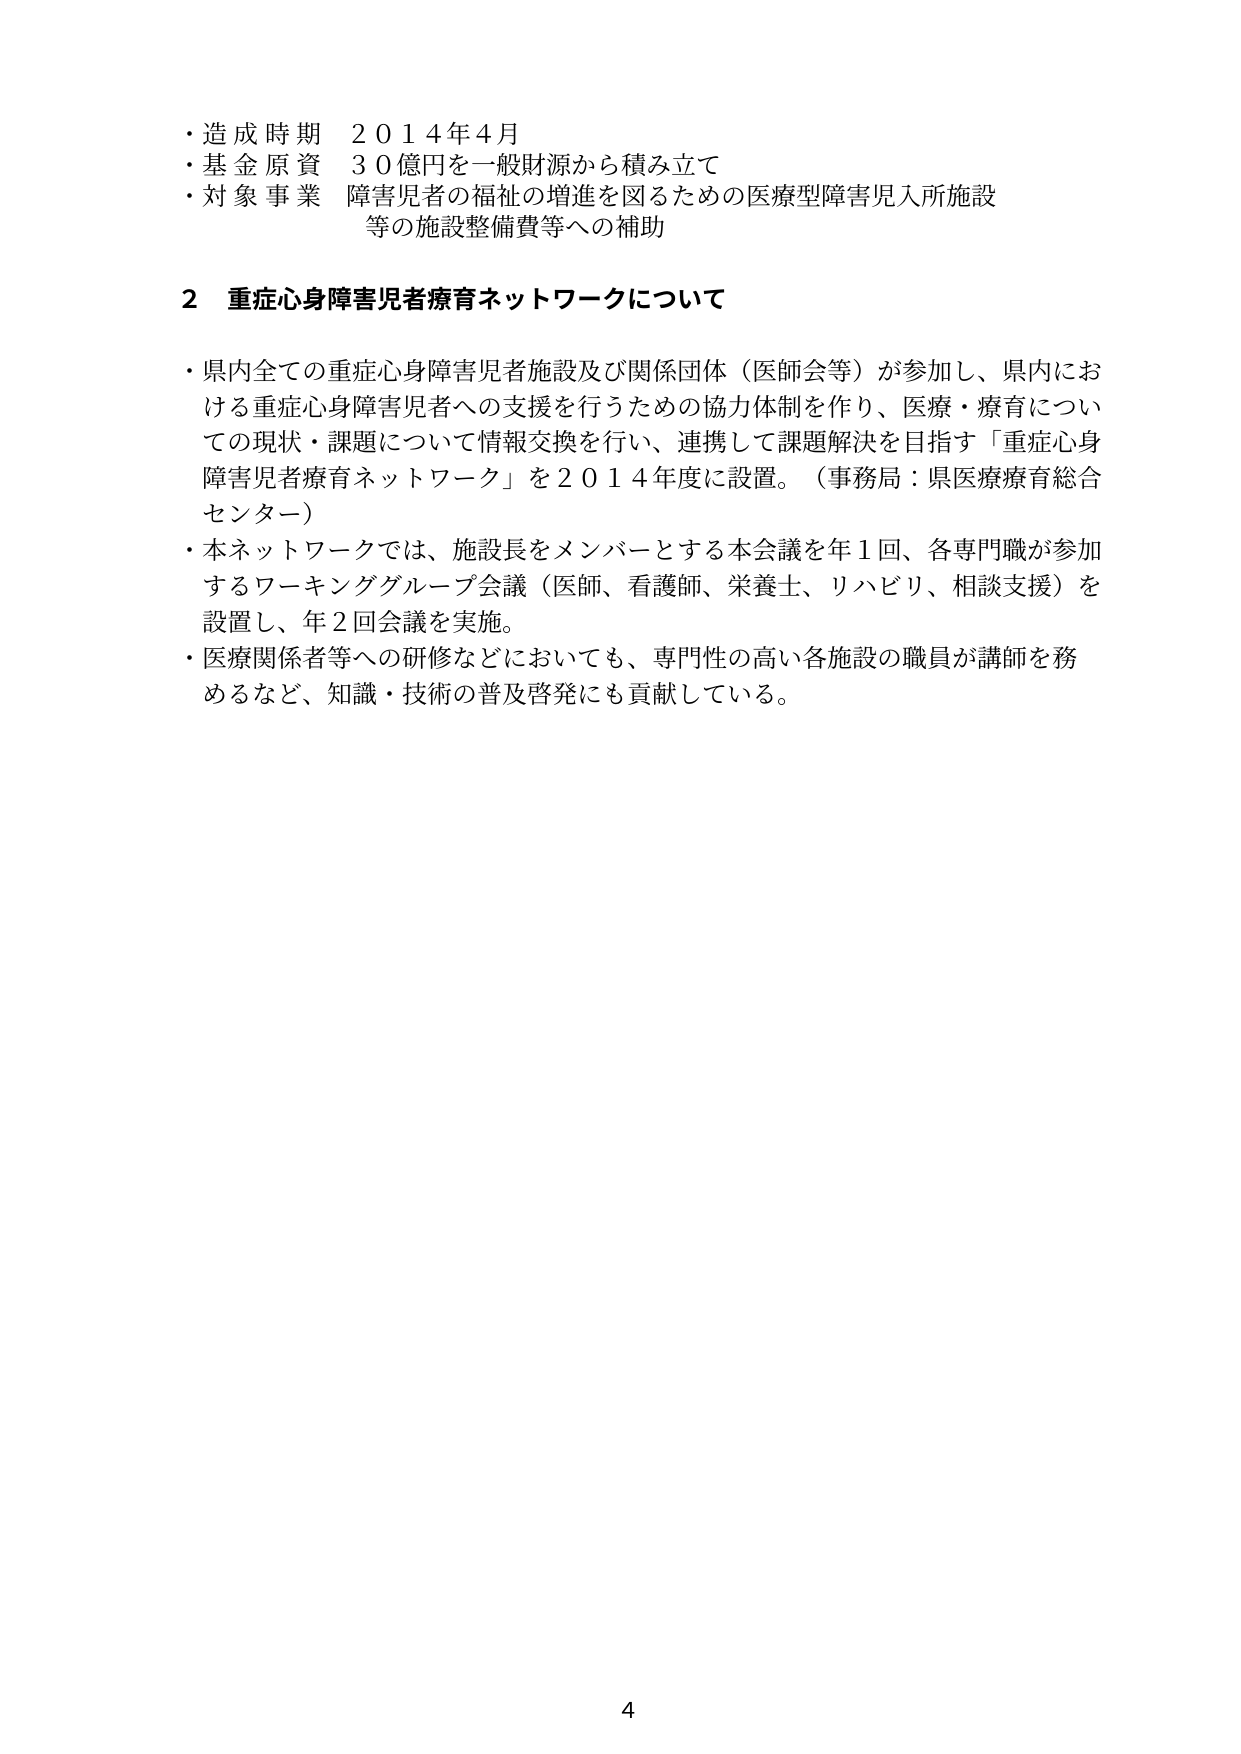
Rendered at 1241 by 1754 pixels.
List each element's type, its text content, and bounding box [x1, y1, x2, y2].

text めるなど、知識・技術の普及啓発にも貢献している。 [177, 675, 1078, 711]
text 等の施設整備費等への補助 [177, 212, 1053, 243]
text ２ 重症心身障害児者療育ネットワークについて [177, 279, 1078, 315]
text ・本ネットワークでは、施設長をメンバーとする本会議を年１回、各専門職が参加するワーキンググループ会議（医師、看護師、栄養士、リハビリ、相談支援）を設置し、年２回会議を実施。 [177, 531, 1108, 639]
text ・対 象 事 業 障害児者の福祉の増進を図るための医療型障害児入所施設 [177, 181, 1053, 212]
text ・基 金 原 資 ３０億円を一般財源から積み立て [177, 149, 1053, 181]
text ・医療関係者等への研修などにおいても、専門性の高い各施設の職員が講師を務 [177, 639, 1078, 675]
text ・県内全ての重症心身障害児者施設及び関係団体（医師会等）が参加し、県内における重症心身障害児者への支援を行うための協力体制を作り、医療・療育についての現状・課題について情報交換を行い、連携して課題解決を目指す「重症心身障害児者療育ネットワーク」を２０１４年度に設置。（事務局：県医療療育総合センター） [177, 351, 1123, 531]
text ・造 成 時 期 ２０１４年４月 [177, 118, 1053, 149]
